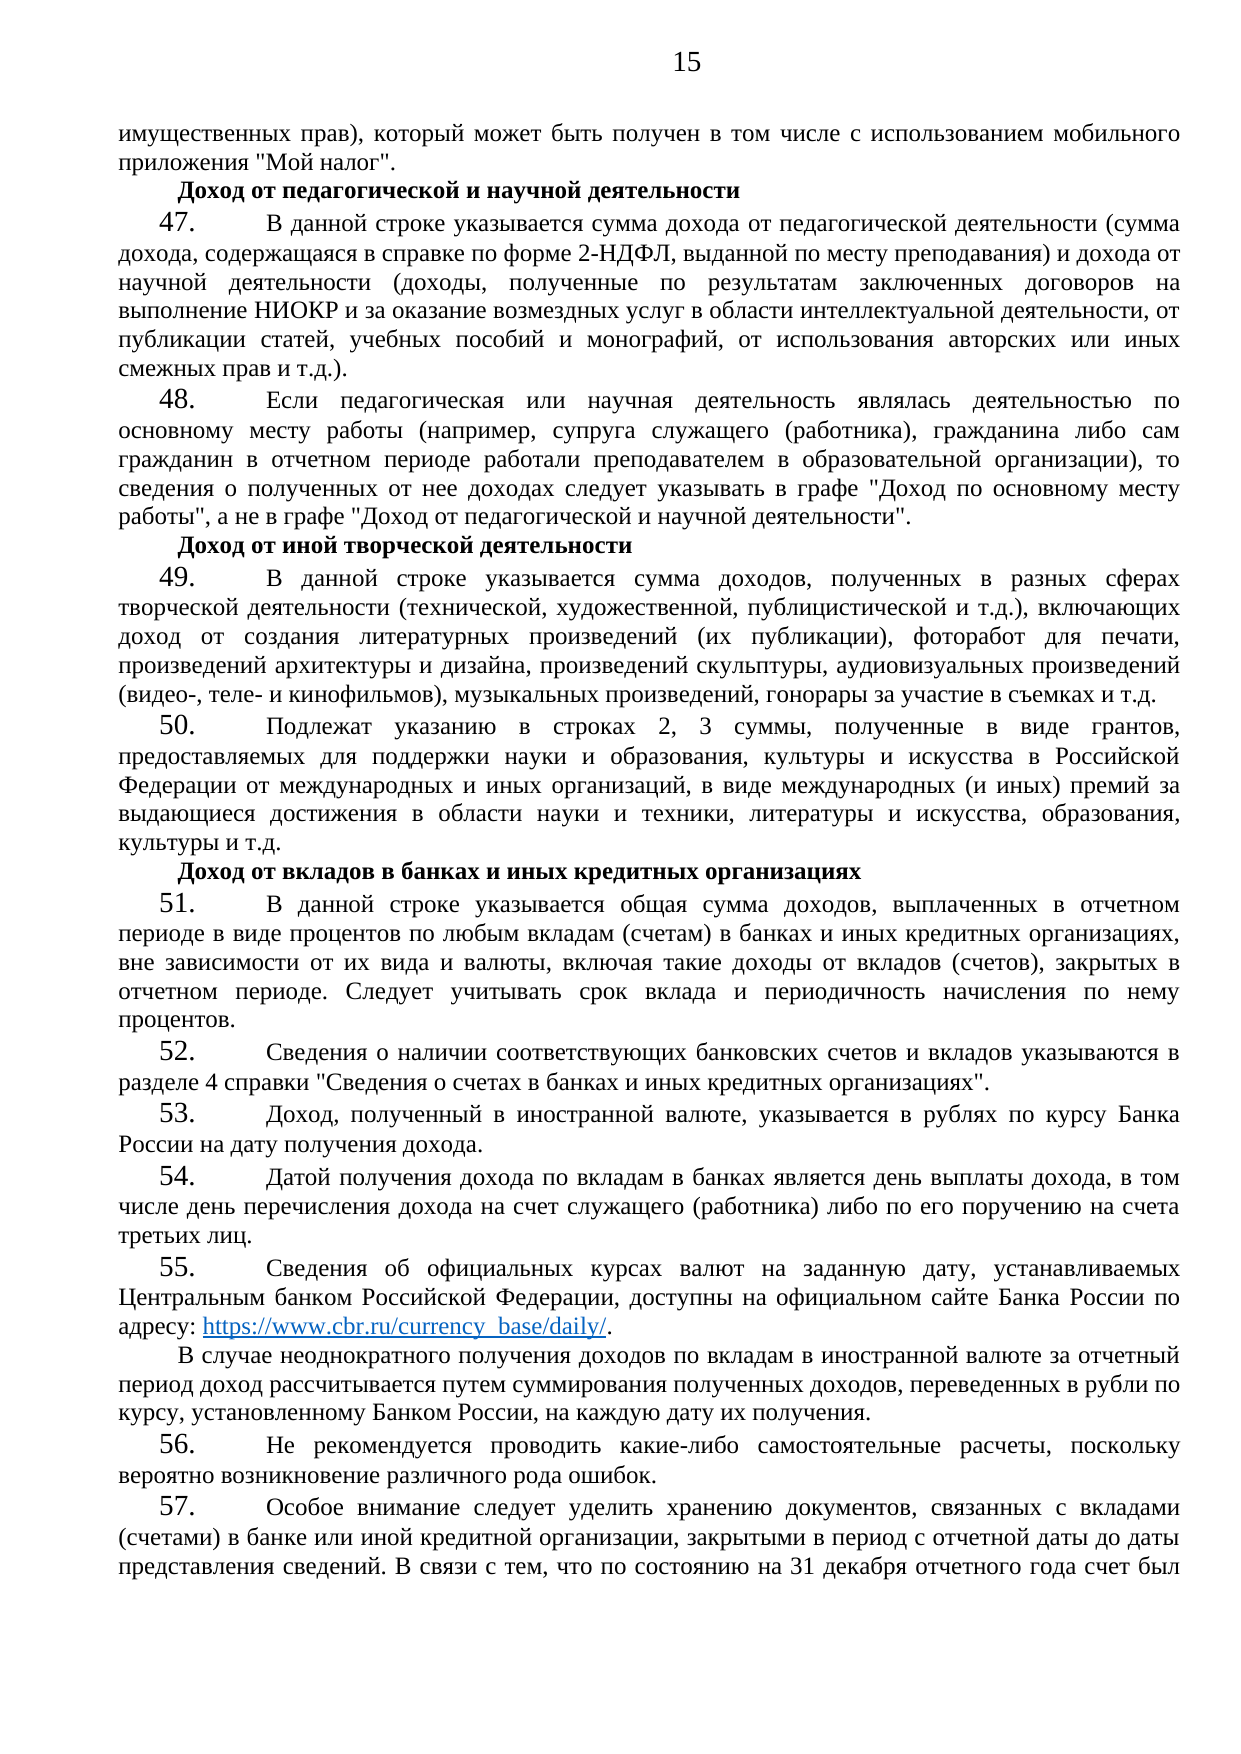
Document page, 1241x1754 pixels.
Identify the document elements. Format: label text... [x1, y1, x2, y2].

list Подлежат указанию в строках 2, 3 суммы, полученные в виде грантов, предоставляемых для поддержки науки и образования, культуры и искусства в Российской Федерации от международных и иных организаций, в виде международных (и иных) премий за выдающиеся достижения в области науки и техники, литературы и искусства, образования, культуры и т.д. [118, 707, 1181, 856]
list Если педагогическая или научная деятельность являлась деятельностью по основному месту работы (например, супруга служащего (работника), гражданина либо сам гражданин в отчетном периоде работали преподавателем в образовательной организации), то сведения о полученных от нее доходах следует указывать в графе "Доход по основному месту работы", а не в графе "Доход от педагогической и научной деятельности". [118, 382, 1181, 530]
list Доход от педагогической и научной деятельности [118, 176, 1181, 204]
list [118, 118, 1181, 176]
list В данной строке указывается сумма доходов, полученных в разных сферах творческой деятельности (технической, художественной, публицистической и т.д.), включающих доход от создания литературных произведений (их публикации), фоторабот для печати, произведений архитектуры и дизайна, произведений скульптуры, аудиовизуальных произведений (видео-, теле- и кинофильмов), музыкальных произведений, гонорары за участие в съемках и т.д. [118, 559, 1181, 707]
list Доход, полученный в иностранной валюте, указывается в рублях по курсу Банка России на дату получения дохода. [118, 1096, 1181, 1158]
list В данной строке указывается сумма дохода от педагогической деятельности (сумма дохода, содержащаяся в справке по форме 2-НДФЛ, выданной по месту преподавания) и дохода от научной деятельности (доходы, полученные по результатам заключенных договоров на выполнение НИОКР и за оказание возмездных услуг в области интеллектуальной деятельности, от публикации статей, учебных пособий и монографий, от использования авторских или иных смежных прав и т.д.). [118, 204, 1181, 382]
list Сведения о наличии соответствующих банковских счетов и вкладов указываются в разделе 4 справки "Сведения о счетах в банках и иных кредитных организациях". [118, 1033, 1181, 1096]
text В случае неоднократного получения доходов по вкладам в иностранной валюте за отчетный период доход рассчитывается путем суммирования полученных доходов, переведенных в рубли по курсу, установленному Банком России, на каждую дату их получения. [118, 1340, 1181, 1426]
text Доход от вкладов в банках и иных кредитных организациях [118, 856, 1181, 885]
list Доход от иной творческой деятельности [118, 530, 1181, 559]
list Датой получения дохода по вкладам в банках является день выплаты дохода, в том числе день перечисления дохода на счет служащего (работника) либо по его поручению на счета третьих лиц. [118, 1158, 1181, 1249]
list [118, 1488, 1181, 1579]
list В данной строке указывается общая сумма доходов, выплаченных в отчетном периоде в виде процентов по любым вкладам (счетам) в банках и иных кредитных организациях, вне зависимости от их вида и валюты, включая такие доходы от вкладов (счетов), закрытых в отчетном периоде. Следует учитывать срок вклада и периодичность начисления по нему процентов. [118, 885, 1181, 1033]
list Сведения об официальных курсах валют на заданную дату, устанавливаемых Центральным банком Российской Федерации, доступны на официальном сайте Банка России по адресу: https://www.cbr.ru/currency_base/daily/. [118, 1249, 1181, 1340]
list Не рекомендуется проводить какие-либо самостоятельные расчеты, поскольку вероятно возникновение различного рода ошибок. [118, 1426, 1181, 1488]
